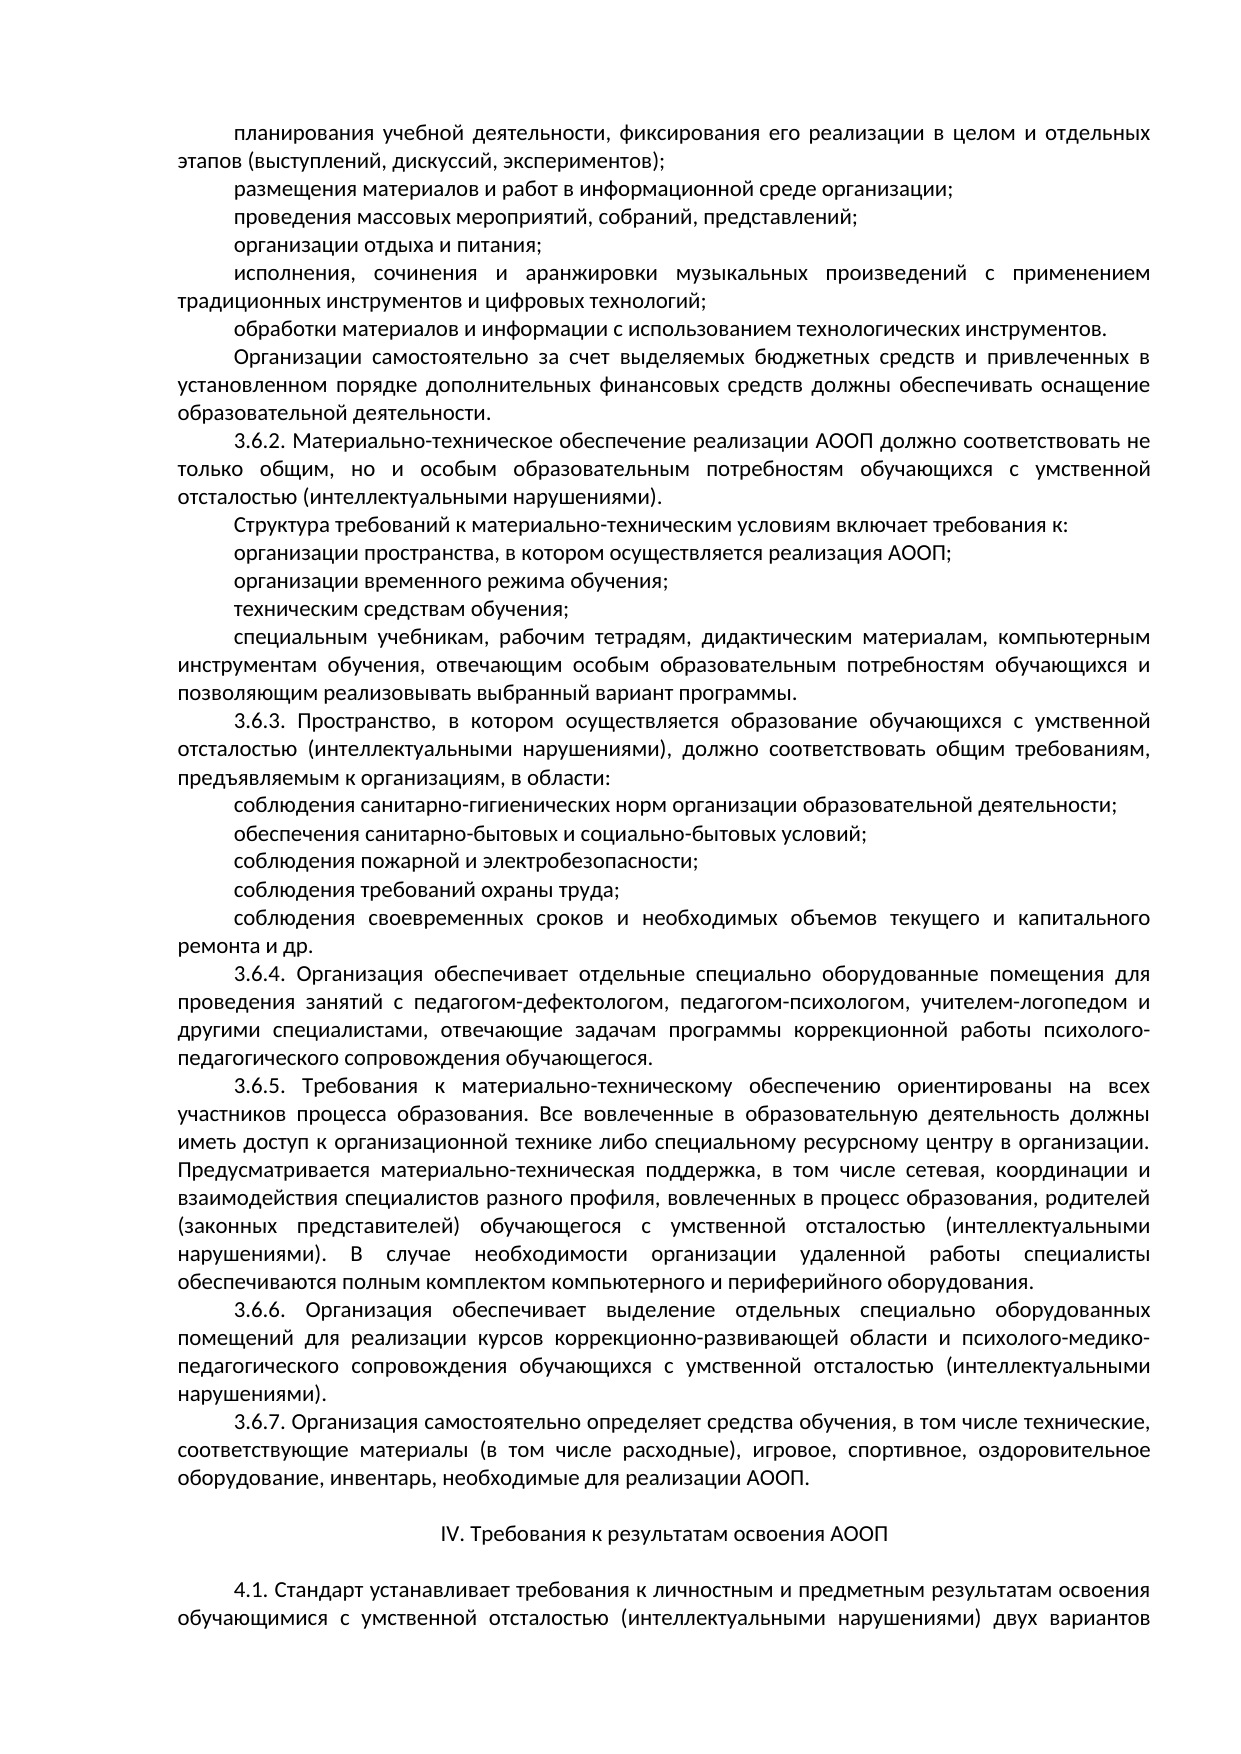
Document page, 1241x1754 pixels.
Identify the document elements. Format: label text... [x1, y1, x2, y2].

text специальным учебникам, рабочим тетрадям, дидактическим материалам, компьютерным инструментам обучения, отвечающим особым образовательным потребностям обучающихся и позволяющим реализовывать выбранный вариант программы. [177, 622, 1152, 707]
text обработки материалов и информации с использованием технологических инструментов. [177, 314, 1152, 342]
text Организации самостоятельно за счет выделяемых бюджетных средств и привлеченных в установленном порядке дополнительных финансовых средств должны обеспечивать оснащение образовательной деятельности. [177, 342, 1152, 426]
text исполнения, сочинения и аранжировки музыкальных произведений с применением традиционных инструментов и цифровых технологий; [177, 258, 1152, 314]
text 3.6.5. Требования к материально-техническому обеспечению ориентированы на всех участников процесса образования. Все вовлеченные в образовательную деятельность должны иметь доступ к организационной технике либо специальному ресурсному центру в организации. Предусматривается материально-техническая поддержка, в том числе сетевая, координации и взаимодействия специалистов разного профиля, вовлеченных в процесс образования, родителей (законных представителей) обучающегося с умственной отсталостью (интеллектуальными нарушениями). В случае необходимости организации удаленной работы специалисты обеспечиваются полным комплектом компьютерного и периферийного оборудования. [177, 1071, 1152, 1295]
text соблюдения требований охраны труда; [177, 875, 1152, 903]
text техническим средствам обучения; [177, 594, 1152, 622]
text проведения массовых мероприятий, собраний, представлений; [177, 202, 1152, 230]
text IV. Требования к результатам освоения АООП [177, 1519, 1152, 1547]
text обеспечения санитарно-бытовых и социально-бытовых условий; [177, 819, 1152, 847]
text организации отдыха и питания; [177, 230, 1152, 258]
text размещения материалов и работ в информационной среде организации; [177, 174, 1152, 202]
text соблюдения санитарно-гигиенических норм организации образовательной деятельности; [177, 791, 1152, 819]
text соблюдения пожарной и электробезопасности; [177, 847, 1152, 875]
text 3.6.2. Материально-техническое обеспечение реализации АООП должно соответствовать не только общим, но и особым образовательным потребностям обучающихся с умственной отсталостью (интеллектуальными нарушениями). [177, 426, 1152, 510]
text соблюдения своевременных сроков и необходимых объемов текущего и капитального ремонта и др. [177, 903, 1152, 959]
text 3.6.7. Организация самостоятельно определяет средства обучения, в том числе технические, соответствующие материалы (в том числе расходные), игровое, спортивное, оздоровительное оборудование, инвентарь, необходимые для реализации АООП. [177, 1407, 1152, 1491]
text 3.6.3. Пространство, в котором осуществляется образование обучающихся с умственной отсталостью (интеллектуальными нарушениями), должно соответствовать общим требованиям, предъявляемым к организациям, в области: [177, 707, 1152, 791]
text организации пространства, в котором осуществляется реализация АООП; [177, 538, 1152, 566]
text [177, 1575, 1152, 1631]
text 3.6.6. Организация обеспечивает выделение отдельных специально оборудованных помещений для реализации курсов коррекционно-развивающей области и психолого-медико-педагогического сопровождения обучающихся с умственной отсталостью (интеллектуальными нарушениями). [177, 1295, 1152, 1407]
text организации временного режима обучения; [177, 566, 1152, 594]
text Структура требований к материально-техническим условиям включает требования к: [177, 510, 1152, 538]
text планирования учебной деятельности, фиксирования его реализации в целом и отдельных этапов (выступлений, дискуссий, экспериментов); [177, 118, 1152, 174]
text 3.6.4. Организация обеспечивает отдельные специально оборудованные помещения для проведения занятий с педагогом-дефектологом, педагогом-психологом, учителем-логопедом и другими специалистами, отвечающие задачам программы коррекционной работы психолого-педагогического сопровождения обучающегося. [177, 959, 1152, 1071]
